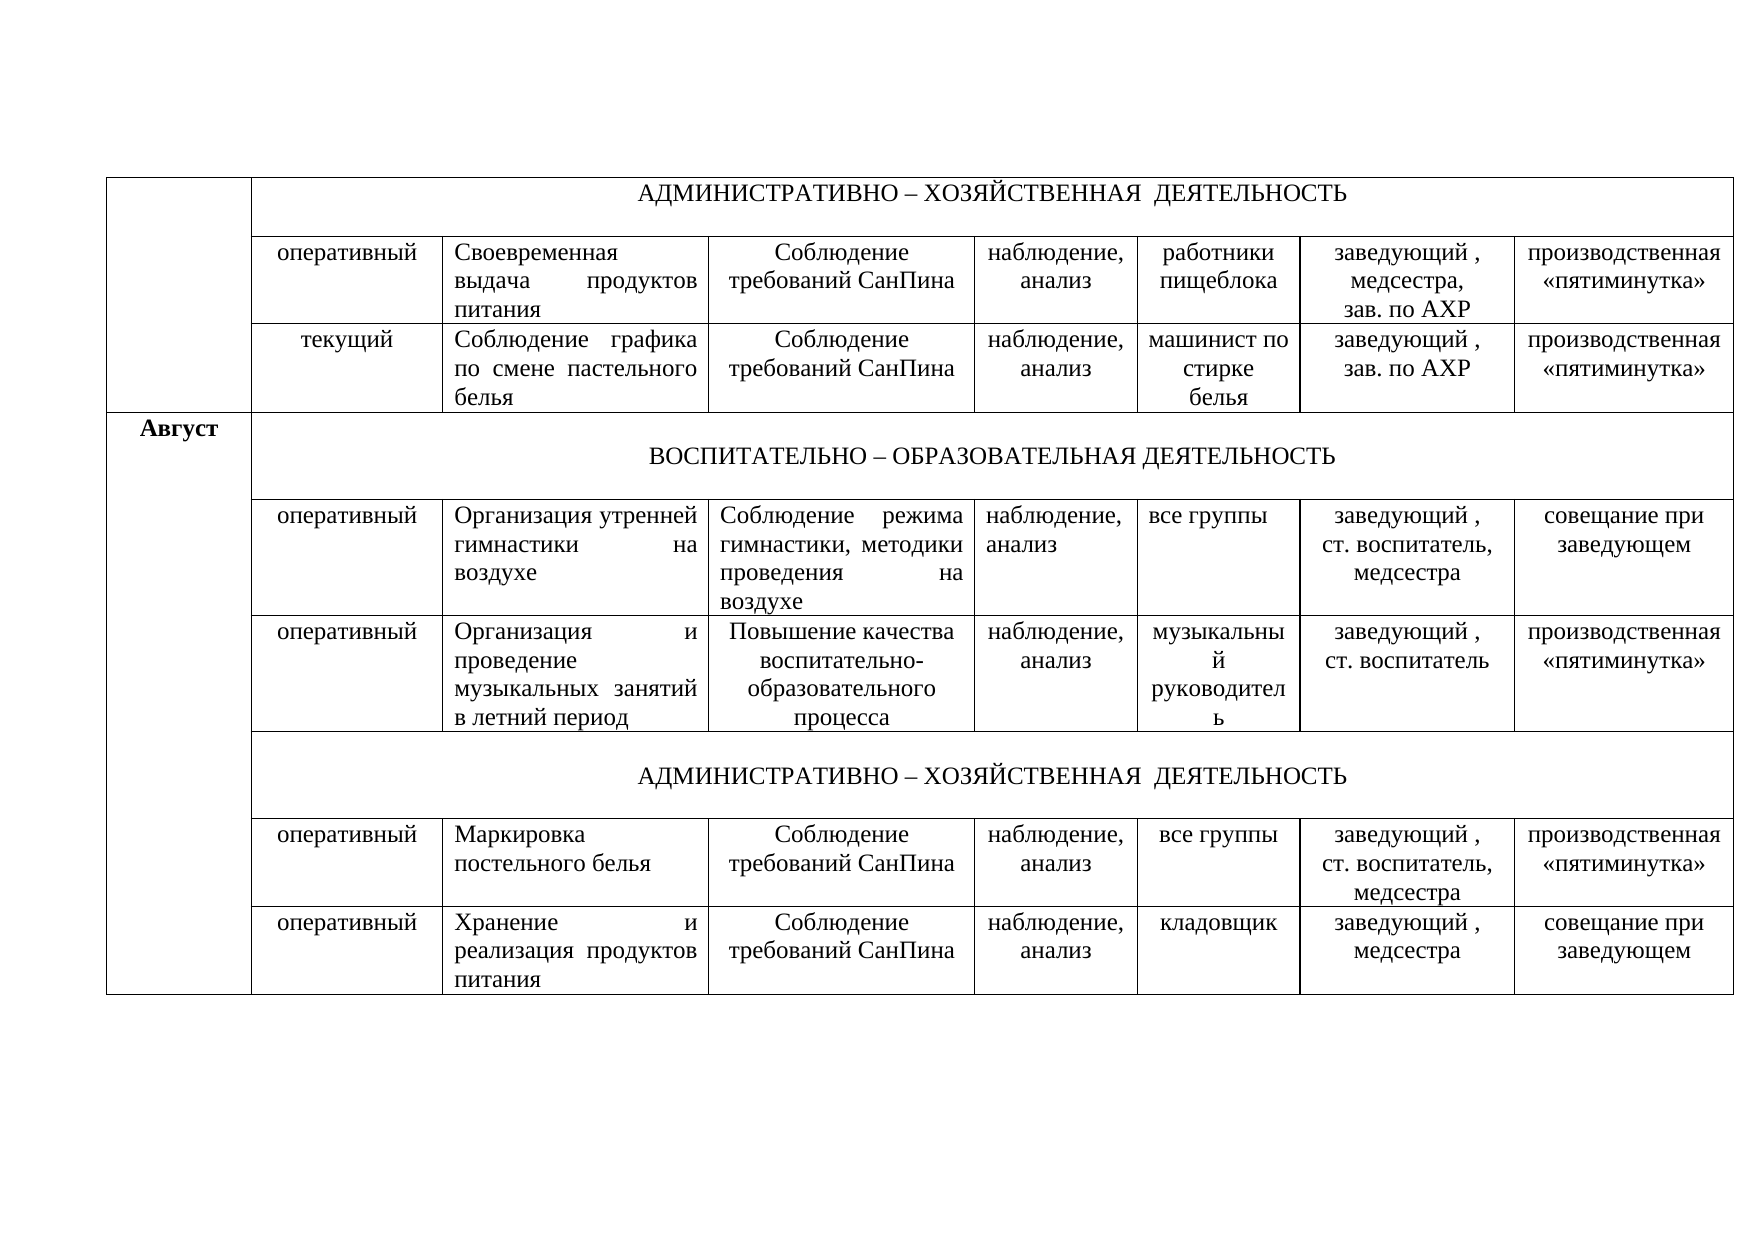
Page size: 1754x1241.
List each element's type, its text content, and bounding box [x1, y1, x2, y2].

table_cell работники пищеблока [1138, 237, 1299, 323]
table_cell производственная «пятиминутка» [1515, 324, 1733, 412]
table_cell Своевременная выдача продуктов питания [443, 237, 708, 323]
table_cell заведующий , медсестра [1301, 907, 1514, 994]
table_cell совещание при заведующем [1515, 500, 1733, 615]
table_cell оперативный [252, 616, 442, 731]
table_cell машинист по стирке белья [1138, 324, 1299, 412]
table_cell текущий [252, 324, 442, 412]
table_cell совещание при заведующем [1515, 907, 1733, 994]
table_cell наблюдение, анализ [975, 324, 1137, 412]
table_cell Соблюдение режима гимнастики, методики проведения на воздухе [709, 500, 974, 615]
table_cell Соблюдение требований СанПина [709, 237, 974, 323]
table_cell наблюдение, анализ [975, 500, 1137, 615]
table_cell оперативный [252, 237, 442, 323]
table_cell ВОСПИТАТЕЛЬНО – ОБРАЗОВАТЕЛЬНАЯ ДЕЯТЕЛЬНОСТЬ [252, 413, 1733, 499]
table_cell Организация и проведение музыкальных занятий в летний период [443, 616, 708, 731]
table_cell наблюдение, анализ [975, 819, 1137, 906]
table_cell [252, 178, 1733, 236]
table_cell заведующий , медсестра, зав. по АХР [1301, 237, 1514, 323]
table_cell Маркировка постельного белья [443, 819, 708, 906]
table_cell наблюдение, анализ [975, 616, 1137, 731]
table_cell Повышение качества воспитательно-образовательного процесса [709, 616, 974, 731]
table_cell Август [107, 413, 251, 994]
table_cell Организация утренней гимнастики на воздухе [443, 500, 708, 615]
table_cell оперативный [252, 819, 442, 906]
table_cell производственная «пятиминутка» [1515, 819, 1733, 906]
table_cell заведующий , ст. воспитатель [1301, 616, 1514, 731]
table_cell заведующий , зав. по АХР [1301, 324, 1514, 412]
table_cell все группы [1138, 819, 1299, 906]
table_cell Соблюдение требований СанПина [709, 907, 974, 994]
table_cell производственная «пятиминутка» [1515, 237, 1733, 323]
table_cell Соблюдение графика по смене пастельного белья [443, 324, 708, 412]
table_cell кладовщик [1138, 907, 1299, 994]
table_cell оперативный [252, 500, 442, 615]
table_cell оперативный [252, 907, 442, 994]
table_cell Соблюдение требований СанПина [709, 324, 974, 412]
table_cell Соблюдение требований СанПина [709, 819, 974, 906]
table_cell Хранение и реализация продуктов питания [443, 907, 708, 994]
table_cell производственная «пятиминутка» [1515, 616, 1733, 731]
table_cell наблюдение, анализ [975, 237, 1137, 323]
table_cell заведующий , ст. воспитатель, медсестра [1301, 500, 1514, 615]
table_cell все группы [1138, 500, 1299, 615]
table_cell заведующий , ст. воспитатель, медсестра [1301, 819, 1514, 906]
table_cell АДМИНИСТРАТИВНО – ХОЗЯЙСТВЕННАЯ ДЕЯТЕЛЬНОСТЬ [252, 732, 1733, 818]
table_cell музыкальный руководитель [1138, 616, 1299, 731]
table_cell наблюдение, анализ [975, 907, 1137, 994]
